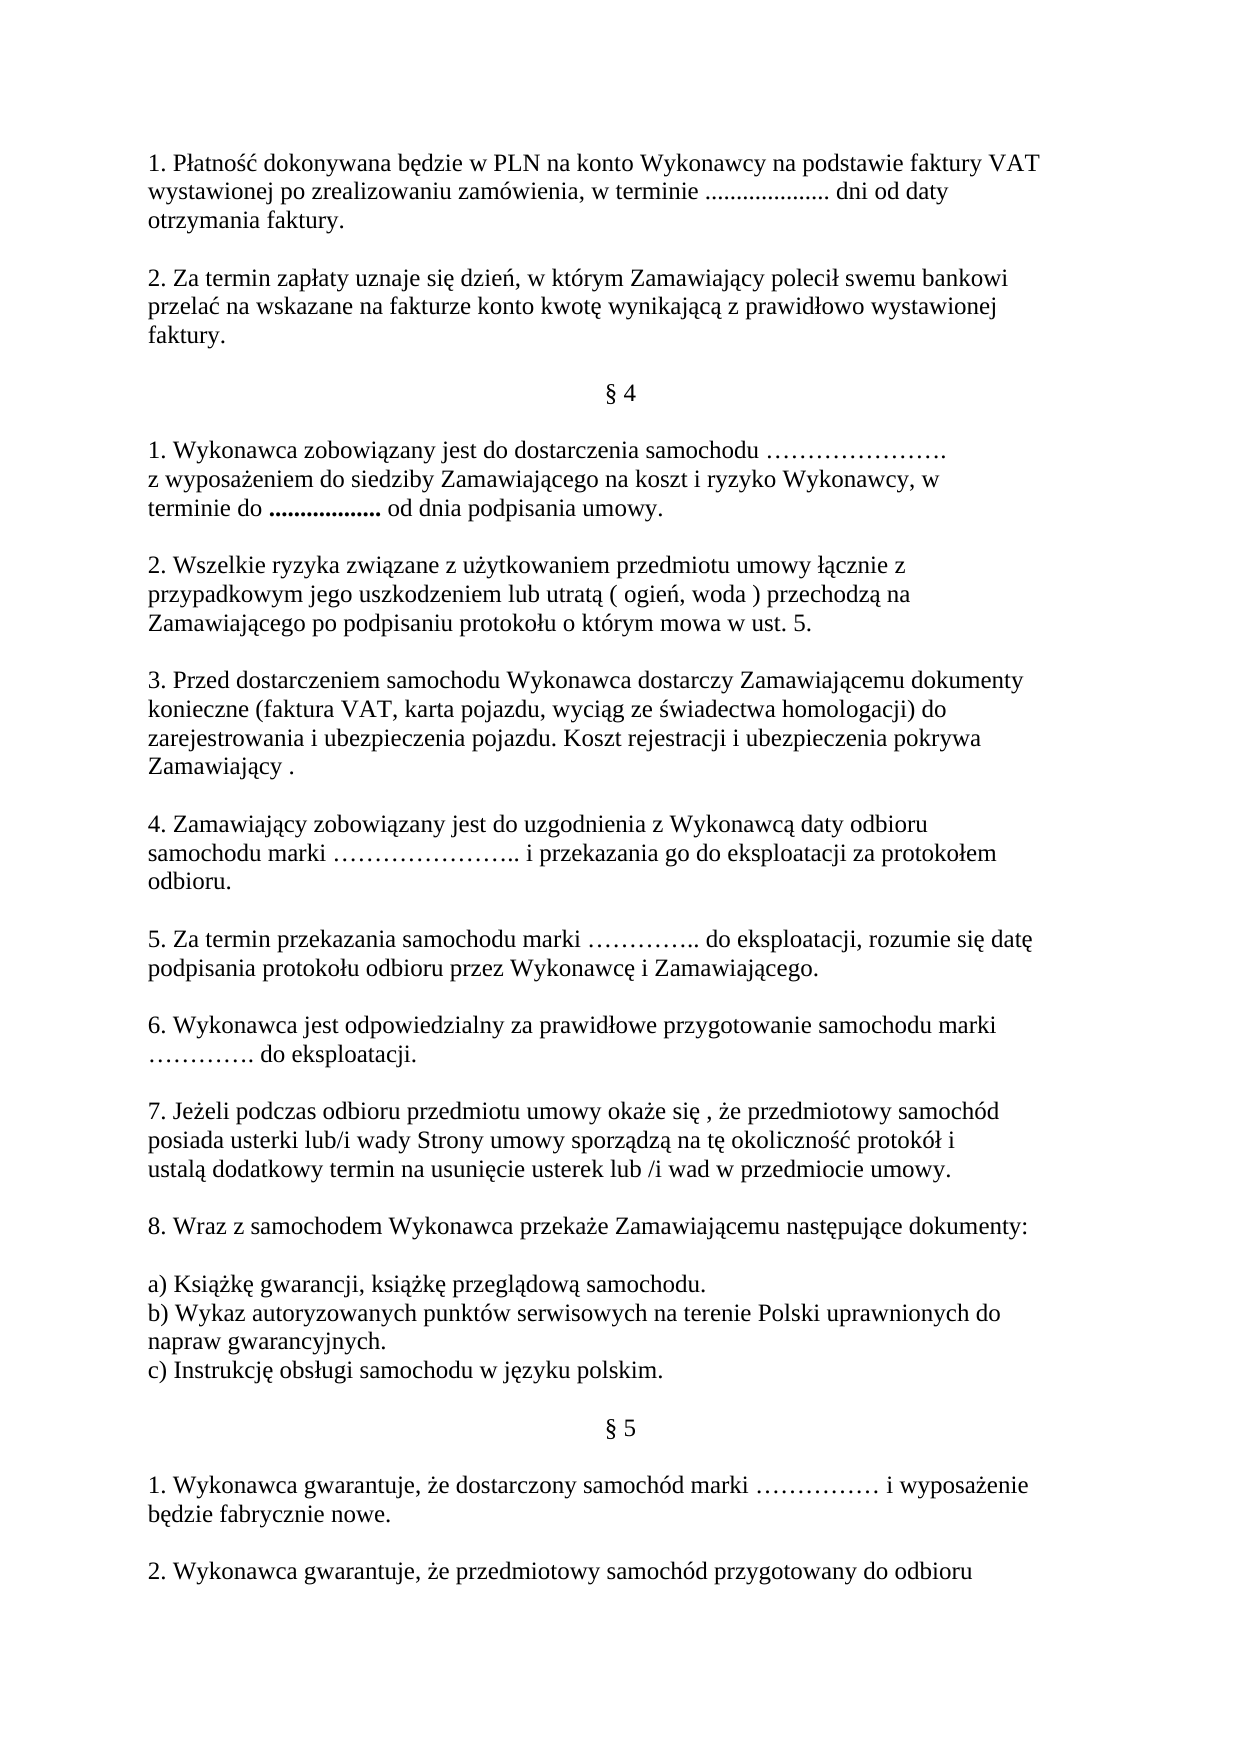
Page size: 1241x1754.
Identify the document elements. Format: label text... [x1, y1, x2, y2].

text …………. do eksploatacji. [148, 1039, 1093, 1068]
text 1. Wykonawca zobowiązany jest do dostarczenia samochodu …………………. [148, 435, 1093, 464]
text § 4 [148, 378, 1093, 406]
text samochodu marki ………………….. i przekazania go do eksploatacji za protokołem [148, 838, 1093, 866]
text przypadkowym jego uszkodzeniem lub utratą ( ogień, woda ) przechodzą na [148, 579, 1093, 608]
text zarejestrowania i ubezpieczenia pojazdu. Koszt rejestracji i ubezpieczenia pokrywa [148, 723, 1093, 751]
text c) Instrukcję obsługi samochodu w języku polskim. [148, 1355, 1093, 1384]
text przelać na wskazane na fakturze konto kwotę wynikającą z prawidłowo wystawionej [148, 291, 1093, 320]
text posiada usterki lub/i wady Strony umowy sporządzą na tę okoliczność protokół i [148, 1125, 1093, 1154]
text 6. Wykonawca jest odpowiedzialny za prawidłowe przygotowanie samochodu marki [148, 1010, 1093, 1039]
text konieczne (faktura VAT, karta pojazdu, wyciąg ze świadectwa homologacji) do [148, 694, 1093, 723]
text 3. Przed dostarczeniem samochodu Wykonawca dostarczy Zamawiającemu dokumenty [148, 665, 1093, 694]
text z wyposażeniem do siedziby Zamawiającego na koszt i ryzyko Wykonawcy, w [148, 464, 1093, 493]
text 4. Zamawiający zobowiązany jest do uzgodnienia z Wykonawcą daty odbioru [148, 809, 1093, 838]
text § 5 [148, 1413, 1093, 1441]
text 1. Płatność dokonywana będzie w PLN na konto Wykonawcy na podstawie faktury VAT [148, 148, 1093, 176]
text Zamawiającego po podpisaniu protokołu o którym mowa w ust. 5. [148, 608, 1093, 636]
text 7. Jeżeli podczas odbioru przedmiotu umowy okaże się , że przedmiotowy samochód [148, 1096, 1093, 1125]
text a) Książkę gwarancji, książkę przeglądową samochodu. [148, 1269, 1093, 1298]
text faktury. [148, 320, 1093, 349]
text będzie fabrycznie nowe. [148, 1499, 1093, 1528]
text odbioru. [148, 866, 1093, 895]
text podpisania protokołu odbioru przez Wykonawcę i Zamawiającego. [148, 953, 1093, 981]
text b) Wykaz autoryzowanych punktów serwisowych na terenie Polski uprawnionych do [148, 1298, 1093, 1326]
text ustalą dodatkowy termin na usunięcie usterek lub /i wad w przedmiocie umowy. [148, 1154, 1093, 1183]
text Zamawiający . [148, 751, 1093, 780]
text otrzymania faktury. [148, 205, 1093, 234]
text 8. Wraz z samochodem Wykonawca przekaże Zamawiającemu następujące dokumenty: [148, 1211, 1093, 1240]
text 5. Za termin przekazania samochodu marki ………….. do eksploatacji, rozumie się datę [148, 924, 1093, 953]
text napraw gwarancyjnych. [148, 1326, 1093, 1355]
text 1. Wykonawca gwarantuje, że dostarczony samochód marki …………… i wyposażenie [148, 1470, 1093, 1499]
text wystawionej po zrealizowaniu zamówienia, w terminie .................... dni od daty [148, 176, 1093, 205]
text 2. Za termin zapłaty uznaje się dzień, w którym Zamawiający polecił swemu bankowi [148, 263, 1093, 291]
text 2. Wykonawca gwarantuje, że przedmiotowy samochód przygotowany do odbioru [148, 1556, 1093, 1585]
text terminie do .................. od dnia podpisania umowy. [148, 493, 1093, 521]
text 2. Wszelkie ryzyka związane z użytkowaniem przedmiotu umowy łącznie z [148, 550, 1093, 579]
